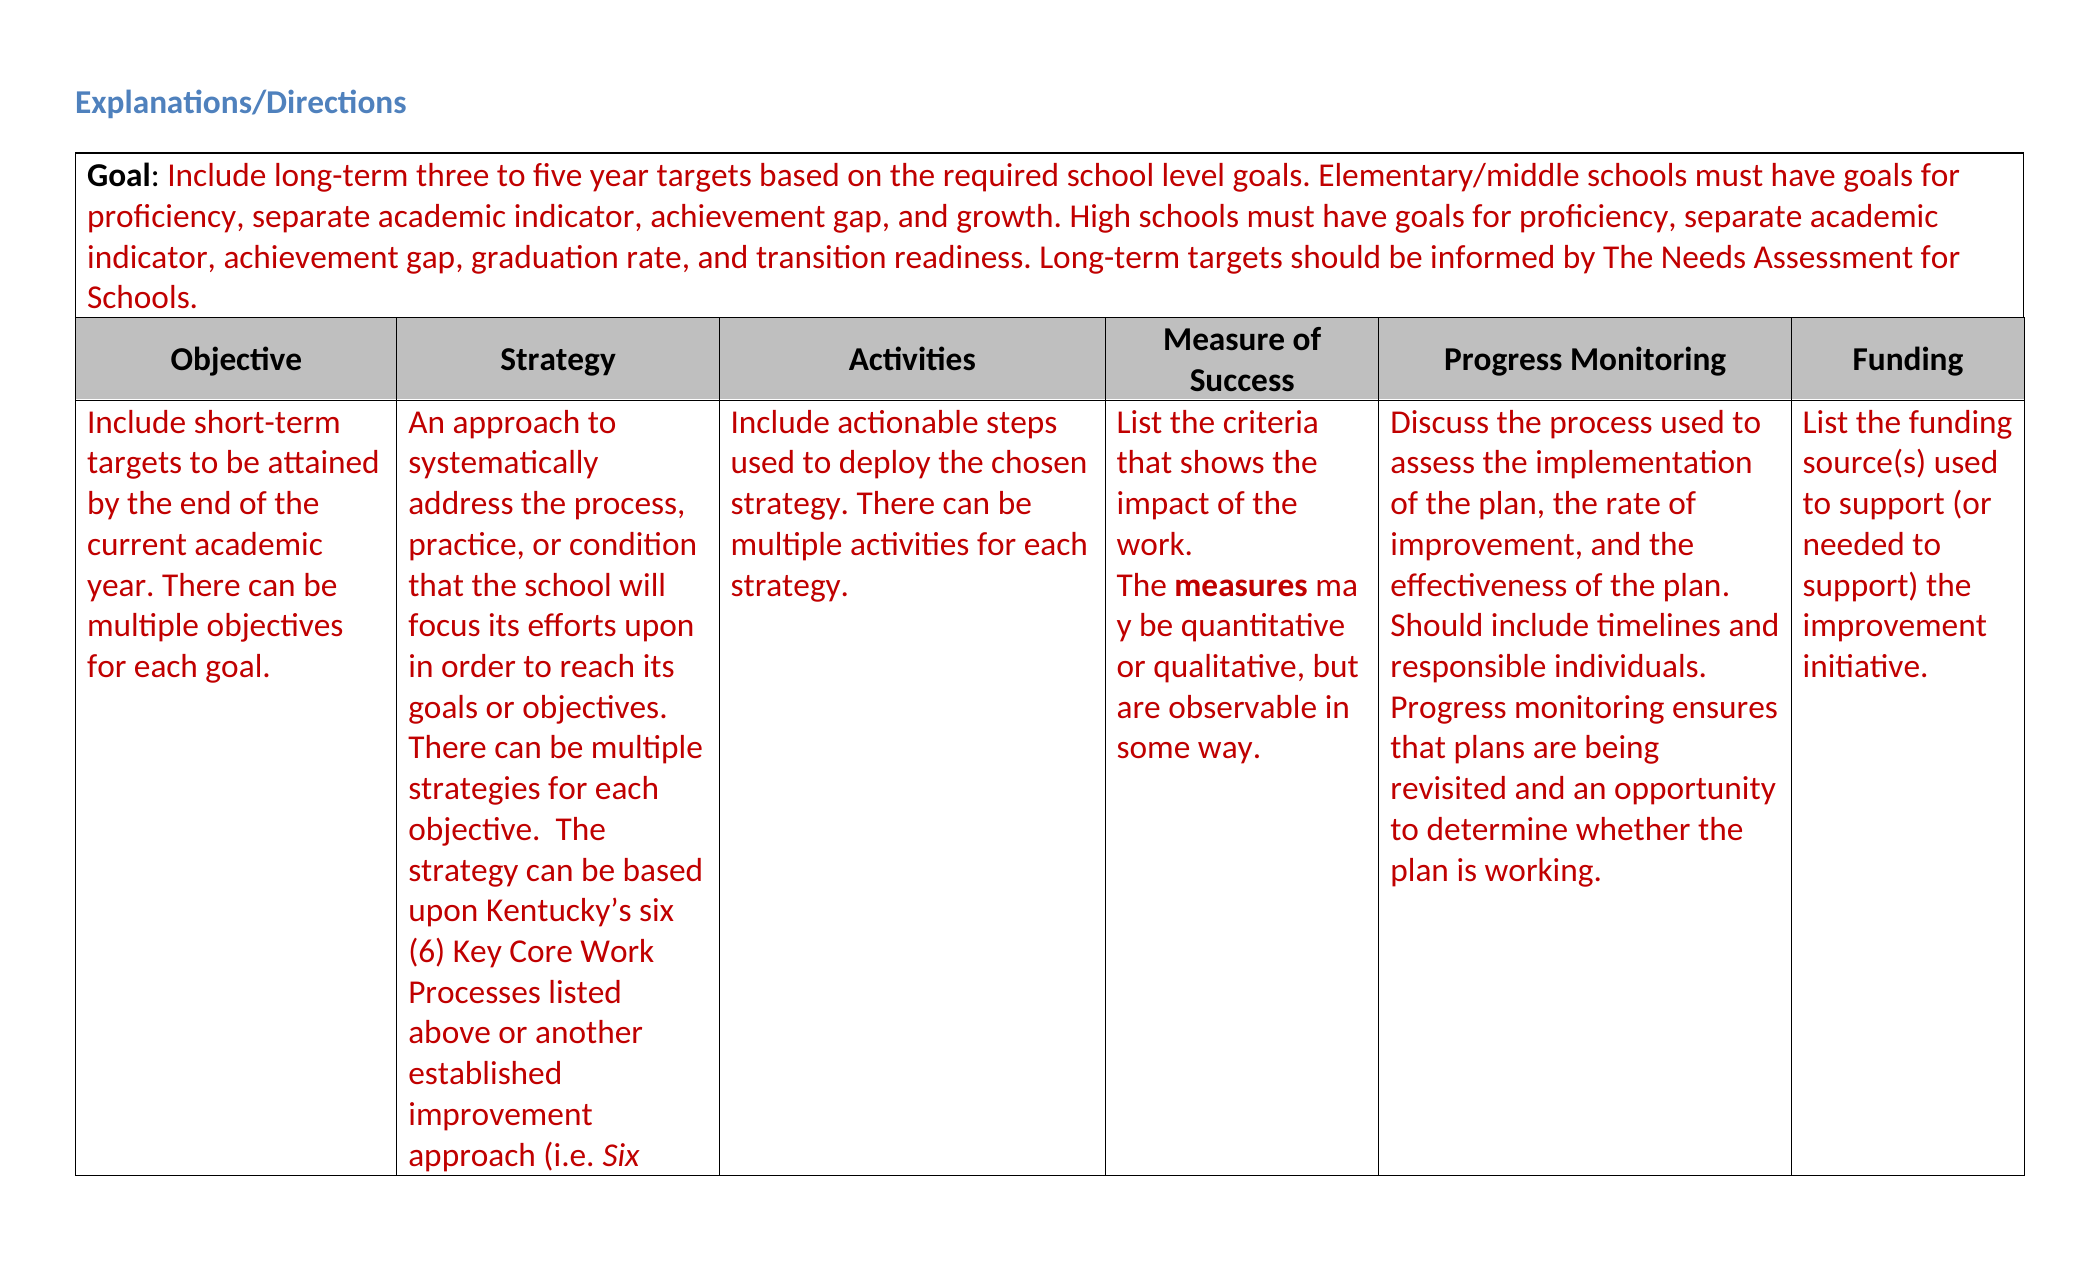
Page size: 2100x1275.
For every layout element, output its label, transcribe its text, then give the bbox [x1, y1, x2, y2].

table_cell Activities [720, 318, 1105, 399]
table_header Goal: Include long-term three to five year targets based on the required school level goals. Elementary/middle schools must have goals for proficiency, separate academic indicator, achievement gap, and growth. High schools must have goals for proficiency, separate academic indicator, achievement gap, graduation rate, and transition readiness. Long-term targets should be informed by The Needs Assessment for Schools. [76, 154, 2023, 317]
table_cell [1106, 401, 1378, 1174]
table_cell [397, 401, 719, 1174]
table_cell Progress Monitoring [1379, 318, 1791, 399]
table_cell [1379, 401, 1791, 1174]
table_cell Objective [76, 318, 396, 399]
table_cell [1792, 401, 2024, 1174]
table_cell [720, 401, 1105, 1174]
table_cell Strategy [397, 318, 719, 399]
subtitle Explanations/Directions [75, 81, 2025, 122]
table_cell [76, 401, 396, 1174]
table_cell Funding [1792, 318, 2024, 399]
table_cell Measure of Success [1106, 318, 1378, 399]
